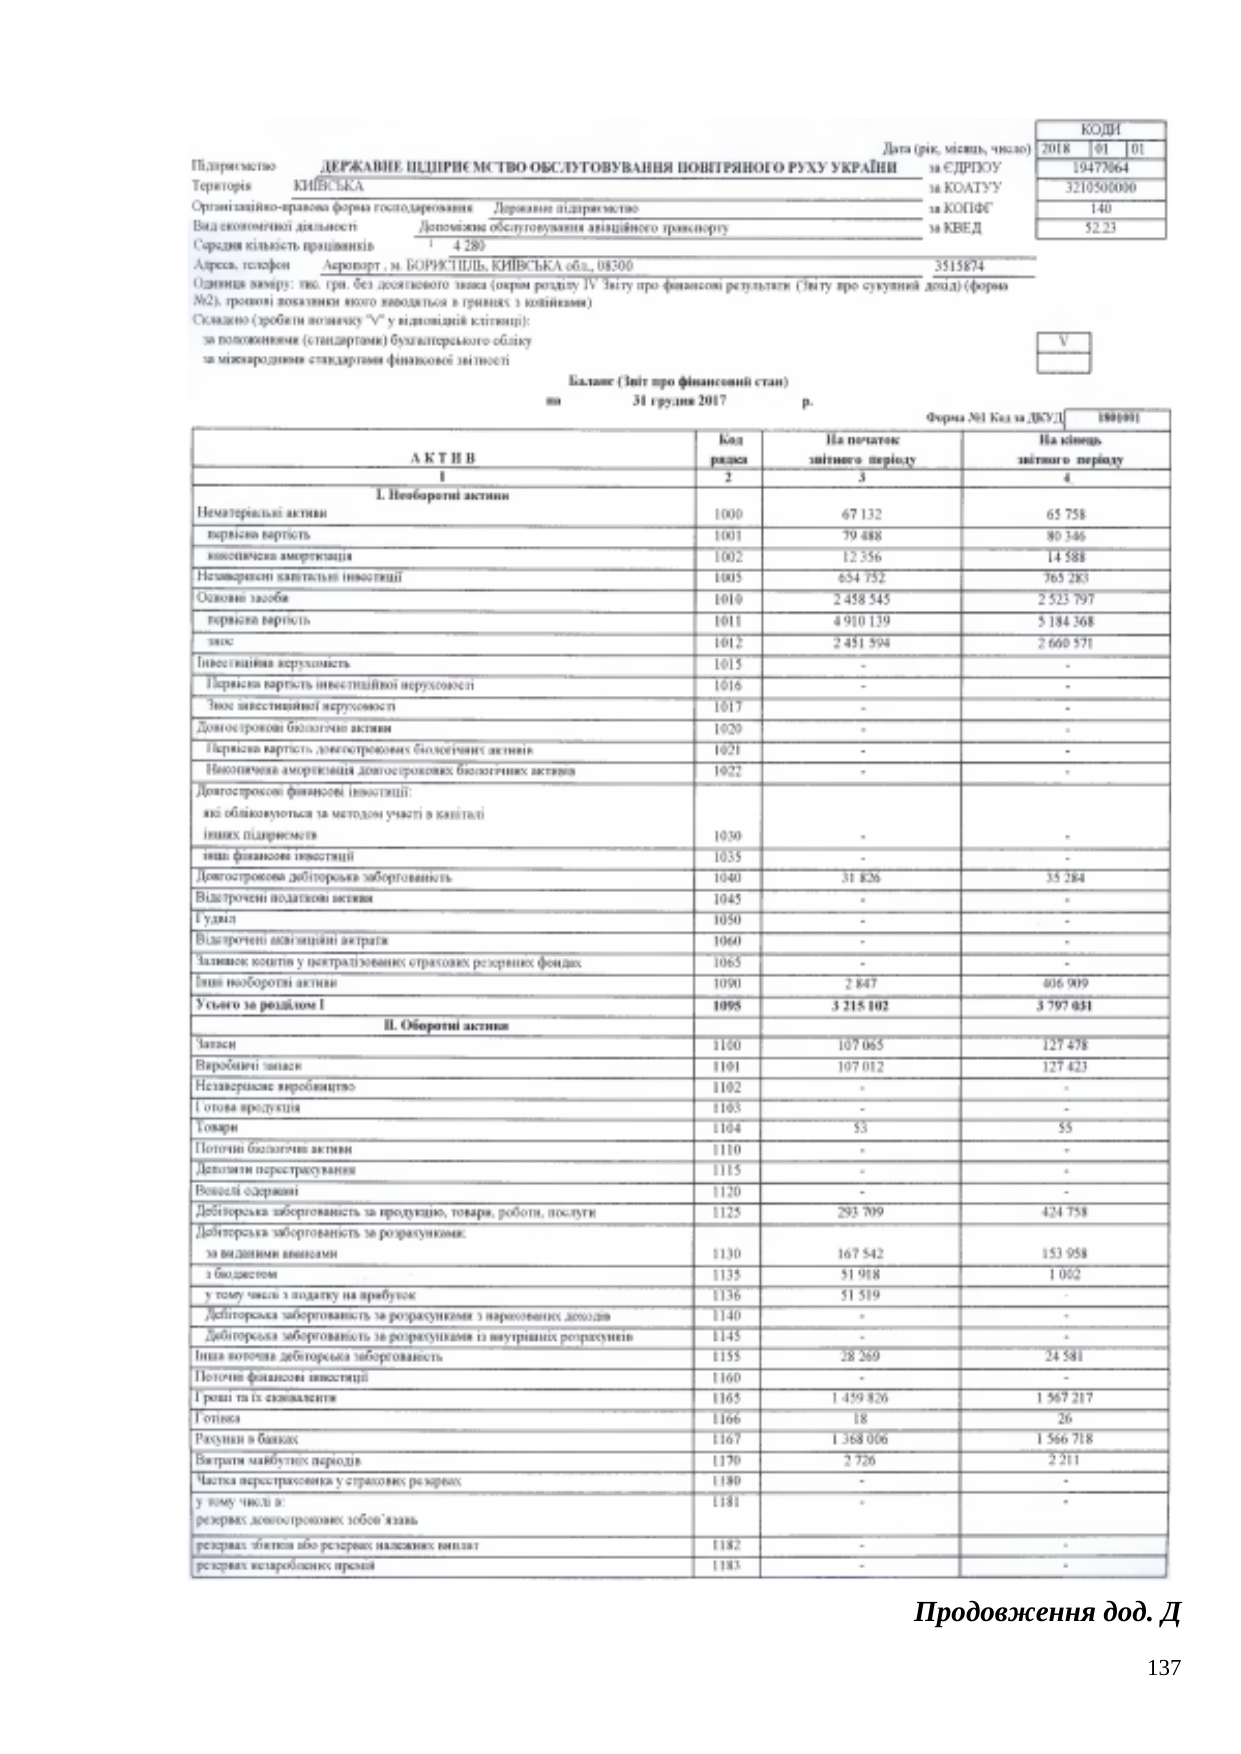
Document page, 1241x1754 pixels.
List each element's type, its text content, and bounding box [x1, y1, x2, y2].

picture [187, 118, 1172, 1581]
text Продовження дод. Д [177, 1594, 1181, 1628]
